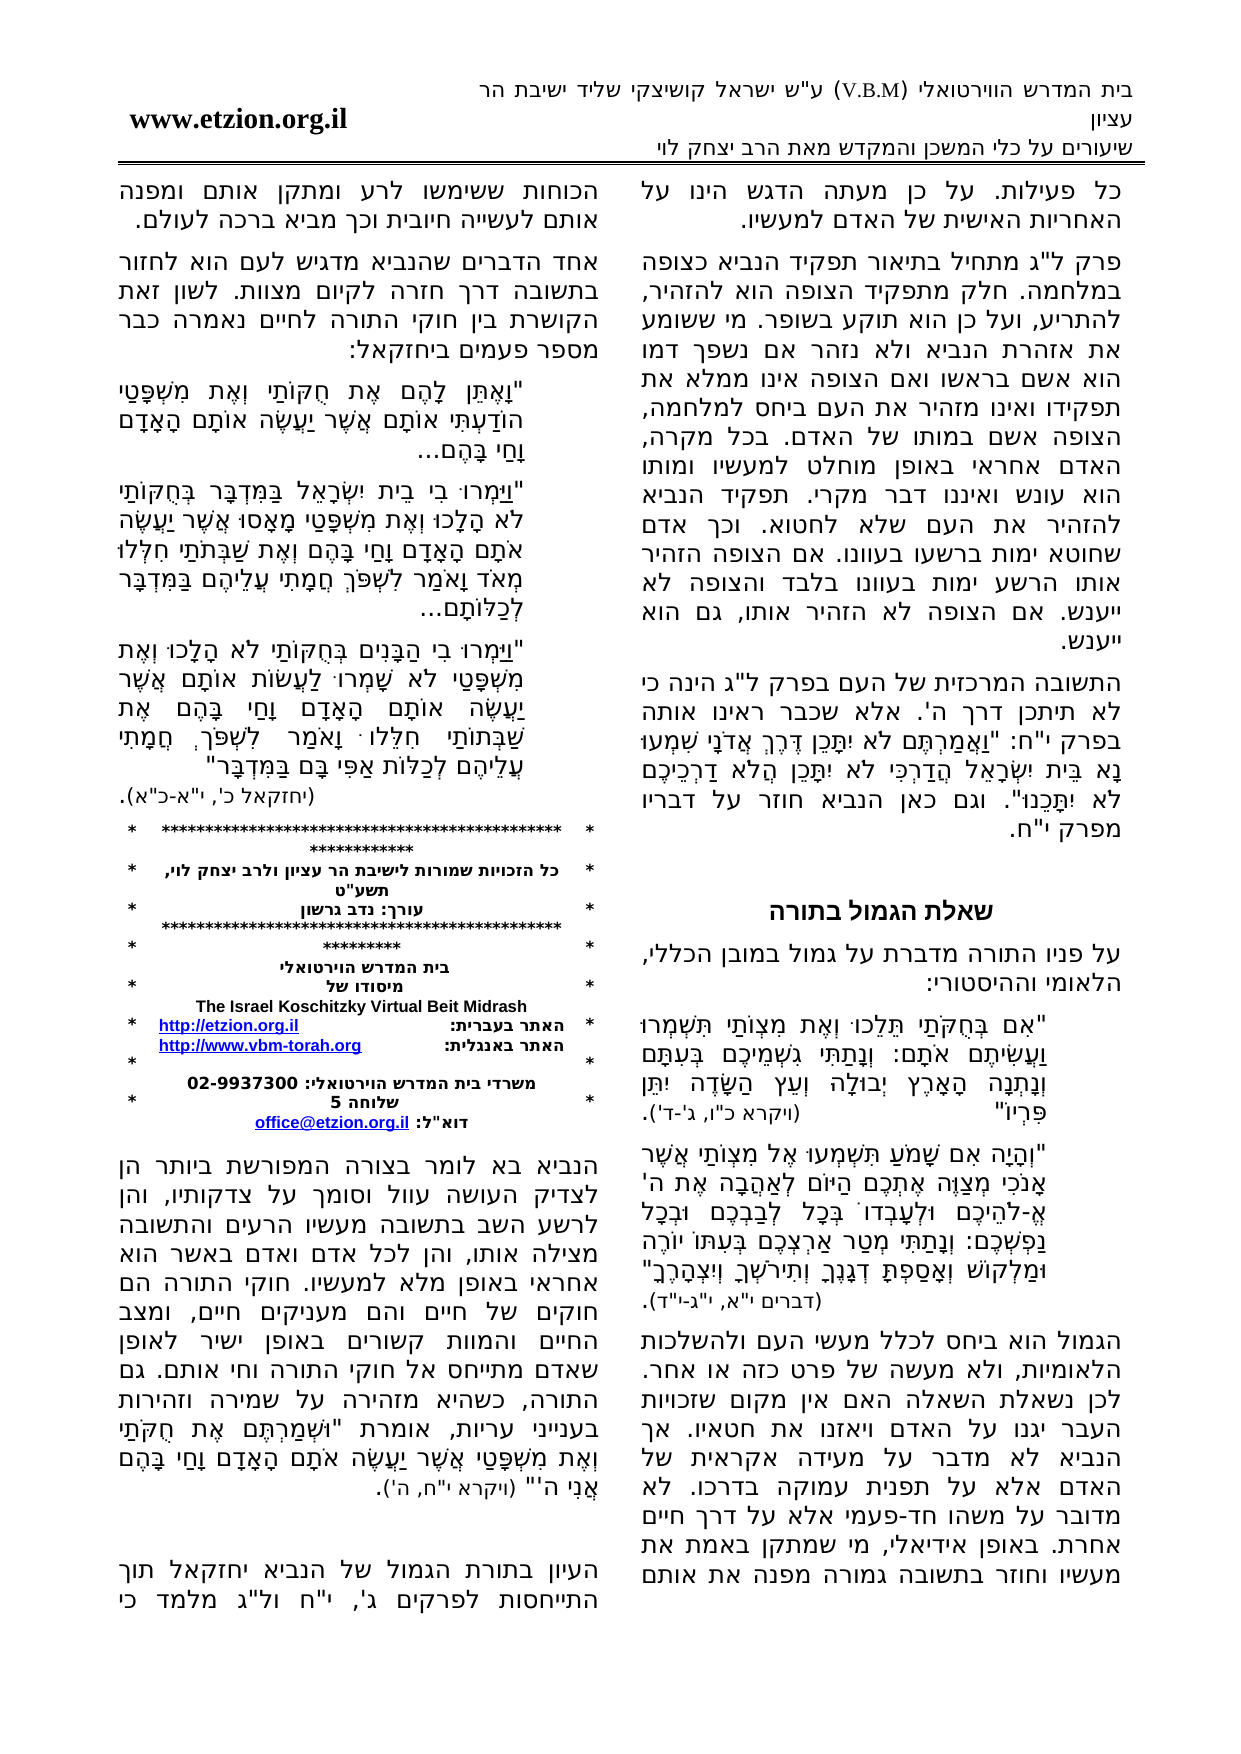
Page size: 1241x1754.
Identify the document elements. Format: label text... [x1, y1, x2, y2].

text הגמול הוא ביחס לכלל מעשי העם ולהשלכות הלאומיות, ולא מעשה של פרט כזה או אחר. לכן נשאלת השאלה האם אין מקום שזכויות העבר יגנו על האדם ויאזנו את חטאיו. אך הנביא לא מדבר על מעידה אקראית של האדם אלא על תפנית עמוקה בדרכו. לא מדובר על משהו חד-פעמי אלא על דרך חיים אחרת. באופן אידיאלי, מי שמתקן באמת את מעשיו וחוזר בתשובה גמורה מפנה את אותם הכוחות ששימשו לרע ומתקן אותם ומפנה אותם לעשייה חיובית וכך מביא ברכה לעולם. [641, 1326, 1122, 1589]
text הגמול הוא ביחס לכלל מעשי העם ולהשלכות הלאומיות, ולא מעשה של פרט כזה או אחר. לכן נשאלת השאלה האם אין מקום שזכויות העבר יגנו על האדם ויאזנו את חטאיו. אך הנביא לא מדבר על מעידה אקראית של האדם אלא על תפנית עמוקה בדרכו. לא מדובר על משהו חד-פעמי אלא על דרך חיים אחרת. באופן אידיאלי, מי שמתקן באמת את מעשיו וחוזר בתשובה גמורה מפנה את אותם הכוחות ששימשו לרע ומתקן אותם ומפנה אותם לעשייה חיובית וכך מביא ברכה לעולם. [118, 176, 599, 235]
text "וָאֶתֵּן לָהֶם אֶת חֻקּוֹתַי וְאֶת מִשְׁפָּטַי הוֹדַעְתִּי אוֹתָם אֲשֶׁר יַעֲשֶׂה אוֹתָם הָאָדָם וָחַי בָּהֶם... [118, 376, 524, 464]
text "וְהָיָה אִם שָׁמֹעַ תִּשְׁמְעוּ אֶל מִצְוֹתַי אֲשֶׁר אָנֹכִי מְצַוֶּה אֶתְכֶם הַיּוֹם לְאַהֲבָה אֶת ה' אֱ-לֹהֵיכֶם וּלְעָבְדוֹ בְּכָל לְבַבְכֶם וּבְכָל נַפְשְׁכֶם: וְנָתַתִּי מְטַר אַרְצְכֶם בְּעִתּוֹ יוֹרֶה וּמַלְקוֹשׁ וְאָסַפְתָּ דְגָנֶךָ וְתִירֹשְׁךָ וְיִצְהָרֶךָ" (דברים י"א, י"ג-י"ד). [641, 1139, 1047, 1314]
table_cell * * * * * * * [118, 861, 148, 1151]
text שאלת הגמול בתורה [641, 897, 1122, 926]
table_header * [576, 822, 605, 861]
text על פניו התורה מדברת על גמול במובן הכללי, הלאומי וההיסטורי: [641, 939, 1122, 997]
text "וַיַּמְרוּ בִי הַבָּנִים בְּחֻקּוֹתַי לֹא הָלָכוּ וְאֶת מִשְׁפָּטַי לֹא שָׁמְרוּ לַעֲשׂוֹת אוֹתָם אֲשֶׁר יַעֲשֶׂה אוֹתָם הָאָדָם וָחַי בָּהֶם אֶת שַׁבְּתוֹתַי חִלֵּלוּ וָאֹמַר לִשְׁפֹּךְ חֲמָתִי עֲלֵיהֶם לְכַלּוֹת אַפִּי בָּם בַּמִּדְבָּר" (יחזקאל כ', י"א-כ"א). [118, 635, 524, 810]
table_cell * * * * * * * [576, 861, 605, 1151]
text הנביא בא לומר בצורה המפורשת ביותר הן לצדיק העושה עוול וסומך על צדקותיו, והן לרשע השב בתשובה מעשיו הרעים והתשובה מצילה אותו, והן לכל אדם ואדם באשר הוא אחראי באופן מלא למעשיו. חוקי התורה הם חוקים של חיים והם מעניקים חיים, ומצב החיים והמוות קשורים באופן ישיר לאופן שאדם מתייחס אל חוקי התורה וחי אותם. גם התורה, כשהיא מזהירה על שמירה וזהירות בענייני עריות, אומרת "וּשְׁמַרְתֶּם אֶת חֻקֹּתַי וְאֶת מִשְׁפָּטַי אֲשֶׁר יַעֲשֶׂה אֹתָם הָאָדָם וָחַי בָּהֶם אֲנִי ה'" (ויקרא י"ח, ה'). [118, 1151, 599, 1501]
text "וַיַּמְרוּ בִי בֵית יִשְׂרָאֵל בַּמִּדְבָּר בְּחֻקּוֹתַי לֹא הָלָכוּ וְאֶת מִשְׁפָּטַי מָאָסוּ אֲשֶׁר יַעֲשֶׂה אֹתָם הָאָדָם וָחַי בָּהֶם וְאֶת שַׁבְּתֹתַי חִלְּלוּ מְאֹד וָאֹמַר לִשְׁפֹּךְ חֲמָתִי עֲלֵיהֶם בַּמִּדְבָּר לְכַלּוֹתָם... [118, 476, 524, 622]
table_cell כל הזכויות שמורות לישיבת הר עציון ולרב יצחק לוי, תשע"ט עורך: נדב גרשון ******************************************************* בית המדרש הוירטואלי מיסודו של The Israel Koschitzky Virtual Beit Midrash האתר בעברית: http://etzion.org.il האתר באנגלית: http://www.vbm-torah.org משרדי בית המדרש הוירטואלי: 02-9937300 שלוחה 5 דוא"ל: office@etzion.org.il [148, 861, 576, 1151]
text "אִם בְּחֻקֹּתַי תֵּלֵכוּ וְאֶת מִצְוֹתַי תִּשְׁמְרוּ וַעֲשִׂיתֶם אֹתָם: וְנָתַתִּי גִשְׁמֵיכֶם בְּעִתָּם וְנָתְנָה הָאָרֶץ יְבוּלָהּ וְעֵץ הַשָּׂדֶה יִתֵּן פִּרְיוֹ" (ויקרא כ"ו, ג'-ד'). [641, 1010, 1047, 1126]
text פרק ל"ג מתחיל בתיאור תפקיד הנביא כצופה במלחמה. חלק מתפקיד הצופה הוא להזהיר, להתריע, ועל כן הוא תוקע בשופר. מי ששומע את אזהרת הנביא ולא נזהר אם נשפך דמו הוא אשם בראשו ואם הצופה אינו ממלא את תפקידו ואינו מזהיר את העם ביחס למלחמה, הצופה אשם במותו של האדם. בכל מקרה, האדם אחראי באופן מוחלט למעשיו ומותו הוא עונש ואיננו דבר מקרי. תפקיד הנביא להזהיר את העם שלא לחטוא. וכך אדם שחוטא ימות ברשעו בעוונו. אם הצופה הזהיר אותו הרשע ימות בעוונו בלבד והצופה לא ייענש. אם הצופה לא הזהיר אותו, גם הוא ייענש. [641, 247, 1122, 656]
text אחד הדברים שהנביא מדגיש לעם הוא לחזור בתשובה דרך חזרה לקיום מצוות. לשון זאת הקושרת בין חוקי התורה לחיים נאמרה כבר מספר פעמים ביחזקאל: [118, 247, 599, 364]
table_header ********************************************************** [148, 822, 576, 861]
text התשובה המרכזית של העם בפרק ל"ג הינה כי לא תיתכן דרך ה'. אלא שכבר ראינו אותה בפרק י"ח: "וַאֲמַרְתֶּם לֹא יִתָּכֵן דֶּרֶךְ אֲדֹנָי שִׁמְעוּ נָא בֵּית יִשְׂרָאֵל הֲדַרְכִּי לֹא יִתָּכֵן הֲלֹא דַרְכֵיכֶם לֹא יִתָּכֵנוּ". וגם כאן הנביא חוזר על דבריו מפרק י"ח. [641, 668, 1122, 843]
table_header * [118, 822, 148, 861]
